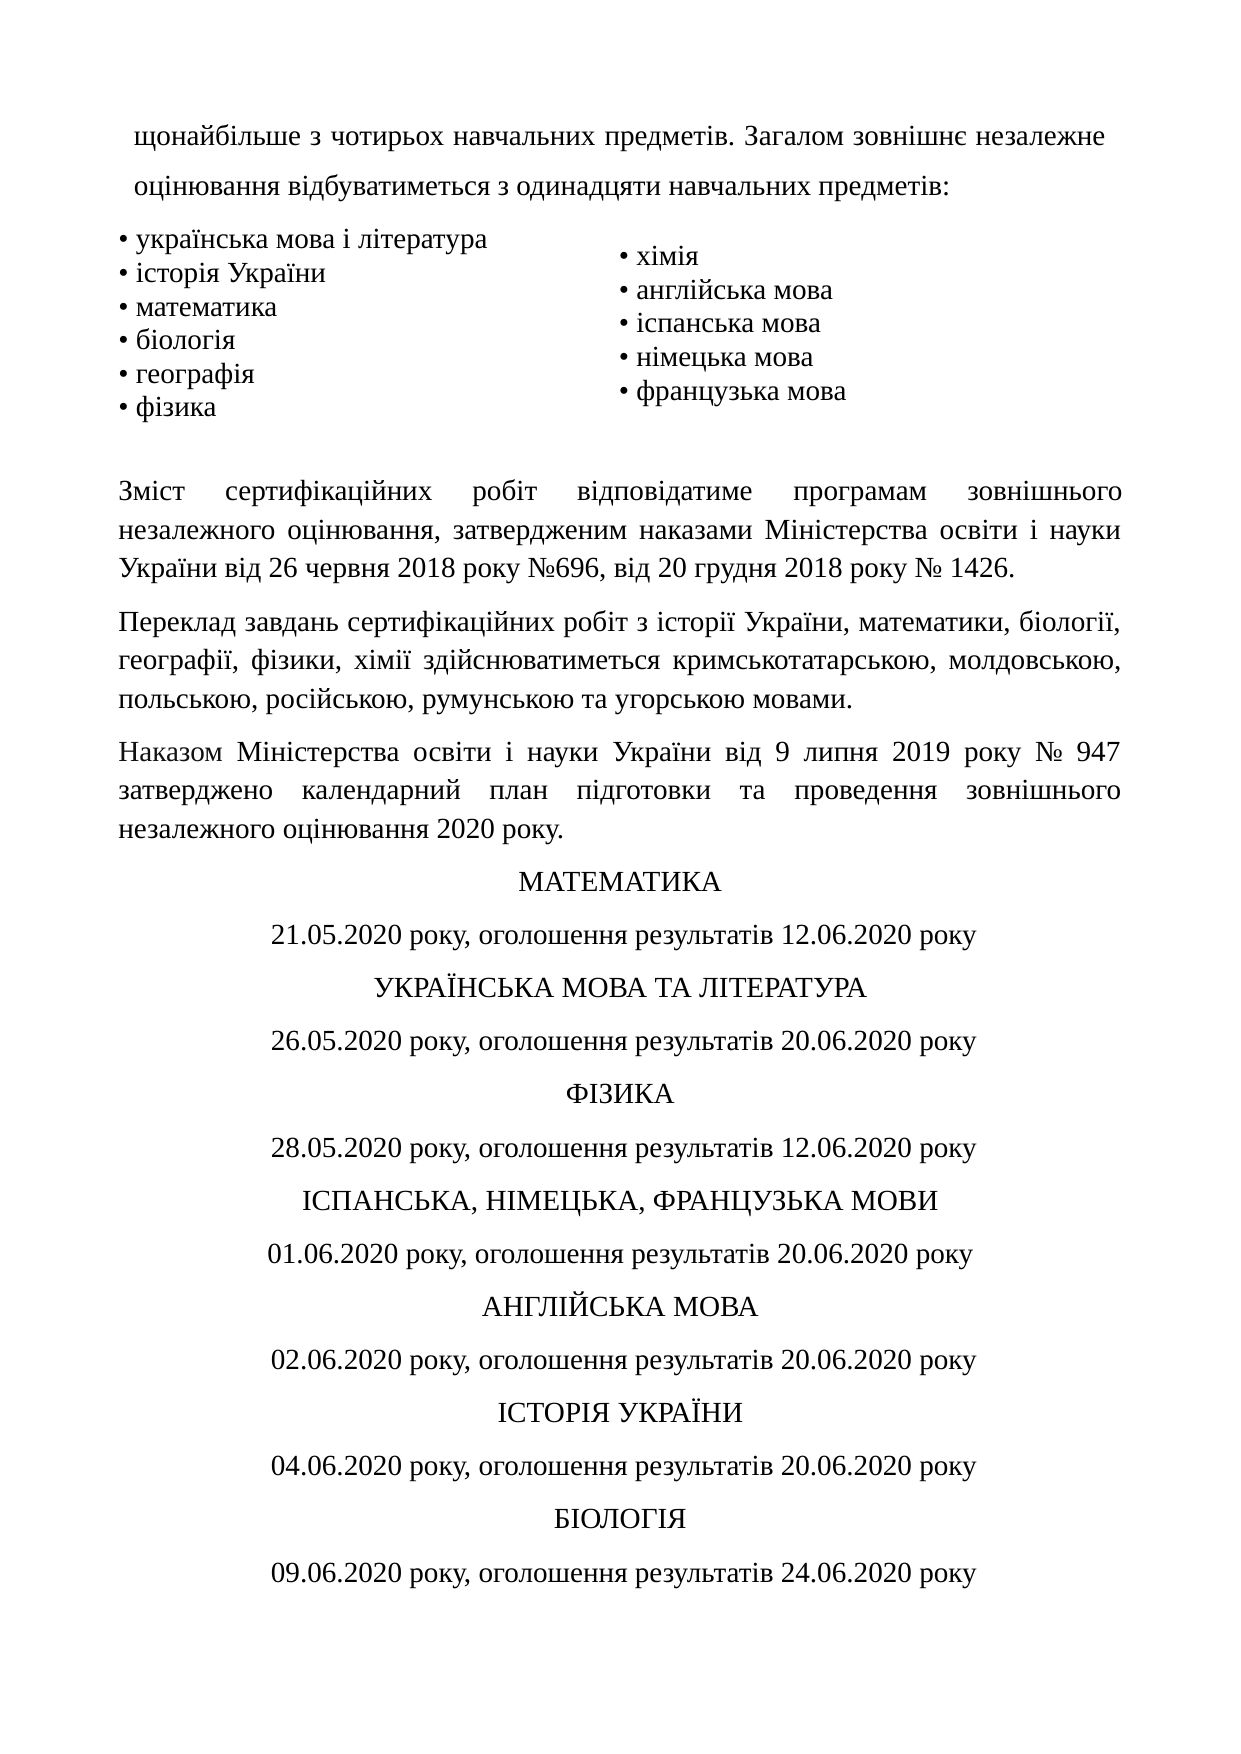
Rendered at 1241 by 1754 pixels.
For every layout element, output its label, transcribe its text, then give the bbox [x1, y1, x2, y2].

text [134, 118, 1106, 202]
text УКРАЇНСЬКА МОВА ТА ЛІТЕРАТУРА [118, 970, 1122, 1004]
table_header • хімія • англійська мова • іспанська мова • німецька мова • французька мова [616, 219, 1119, 426]
text 04.06.2020 року, оголошення результатів 20.06.2020 року [118, 1448, 1122, 1482]
text Зміст сертифікаційних робіт відповідатиме програмам зовнішнього незалежного оцінювання, затвердженим наказами Міністерства освіти і науки України від 26 червня 2018 року №696, від 20 грудня 2018 року № 1426. [118, 473, 1122, 584]
text 28.05.2020 року, оголошення результатів 12.06.2020 року [118, 1130, 1122, 1163]
text БІОЛОГІЯ [118, 1502, 1122, 1535]
table_header • українська мова і література • історія України • математика • біологія • географія • фізика [115, 219, 616, 426]
text МАТЕМАТИКА [118, 864, 1122, 898]
text ФІЗИКА [118, 1077, 1122, 1110]
text 21.05.2020 року, оголошення результатів 12.06.2020 року [118, 917, 1122, 951]
text 01.06.2020 року, оголошення результатів 20.06.2020 року [118, 1236, 1122, 1269]
text ІСПАНСЬКА, НІМЕЦЬКА, ФРАНЦУЗЬКА МОВИ [118, 1183, 1122, 1216]
text Переклад завдань сертифікаційних робіт з історії України, математики, біології, географії, фізики, хімії здійснюватиметься кримськотатарською, молдовською, польською, російською, румунською та угорською мовами. [118, 604, 1122, 714]
text АНГЛІЙСЬКА МОВА [118, 1289, 1122, 1323]
text 09.06.2020 року, оголошення результатів 24.06.2020 року [118, 1555, 1122, 1588]
text 02.06.2020 року, оголошення результатів 20.06.2020 року [118, 1342, 1122, 1376]
text 26.05.2020 року, оголошення результатів 20.06.2020 року [118, 1023, 1122, 1057]
text Наказом Міністерства освіти і науки України від 9 липня 2019 року № 947 затверджено календарний план підготовки та проведення зовнішнього незалежного оцінювання 2020 року. [118, 734, 1122, 844]
text ІСТОРІЯ УКРАЇНИ [118, 1395, 1122, 1429]
